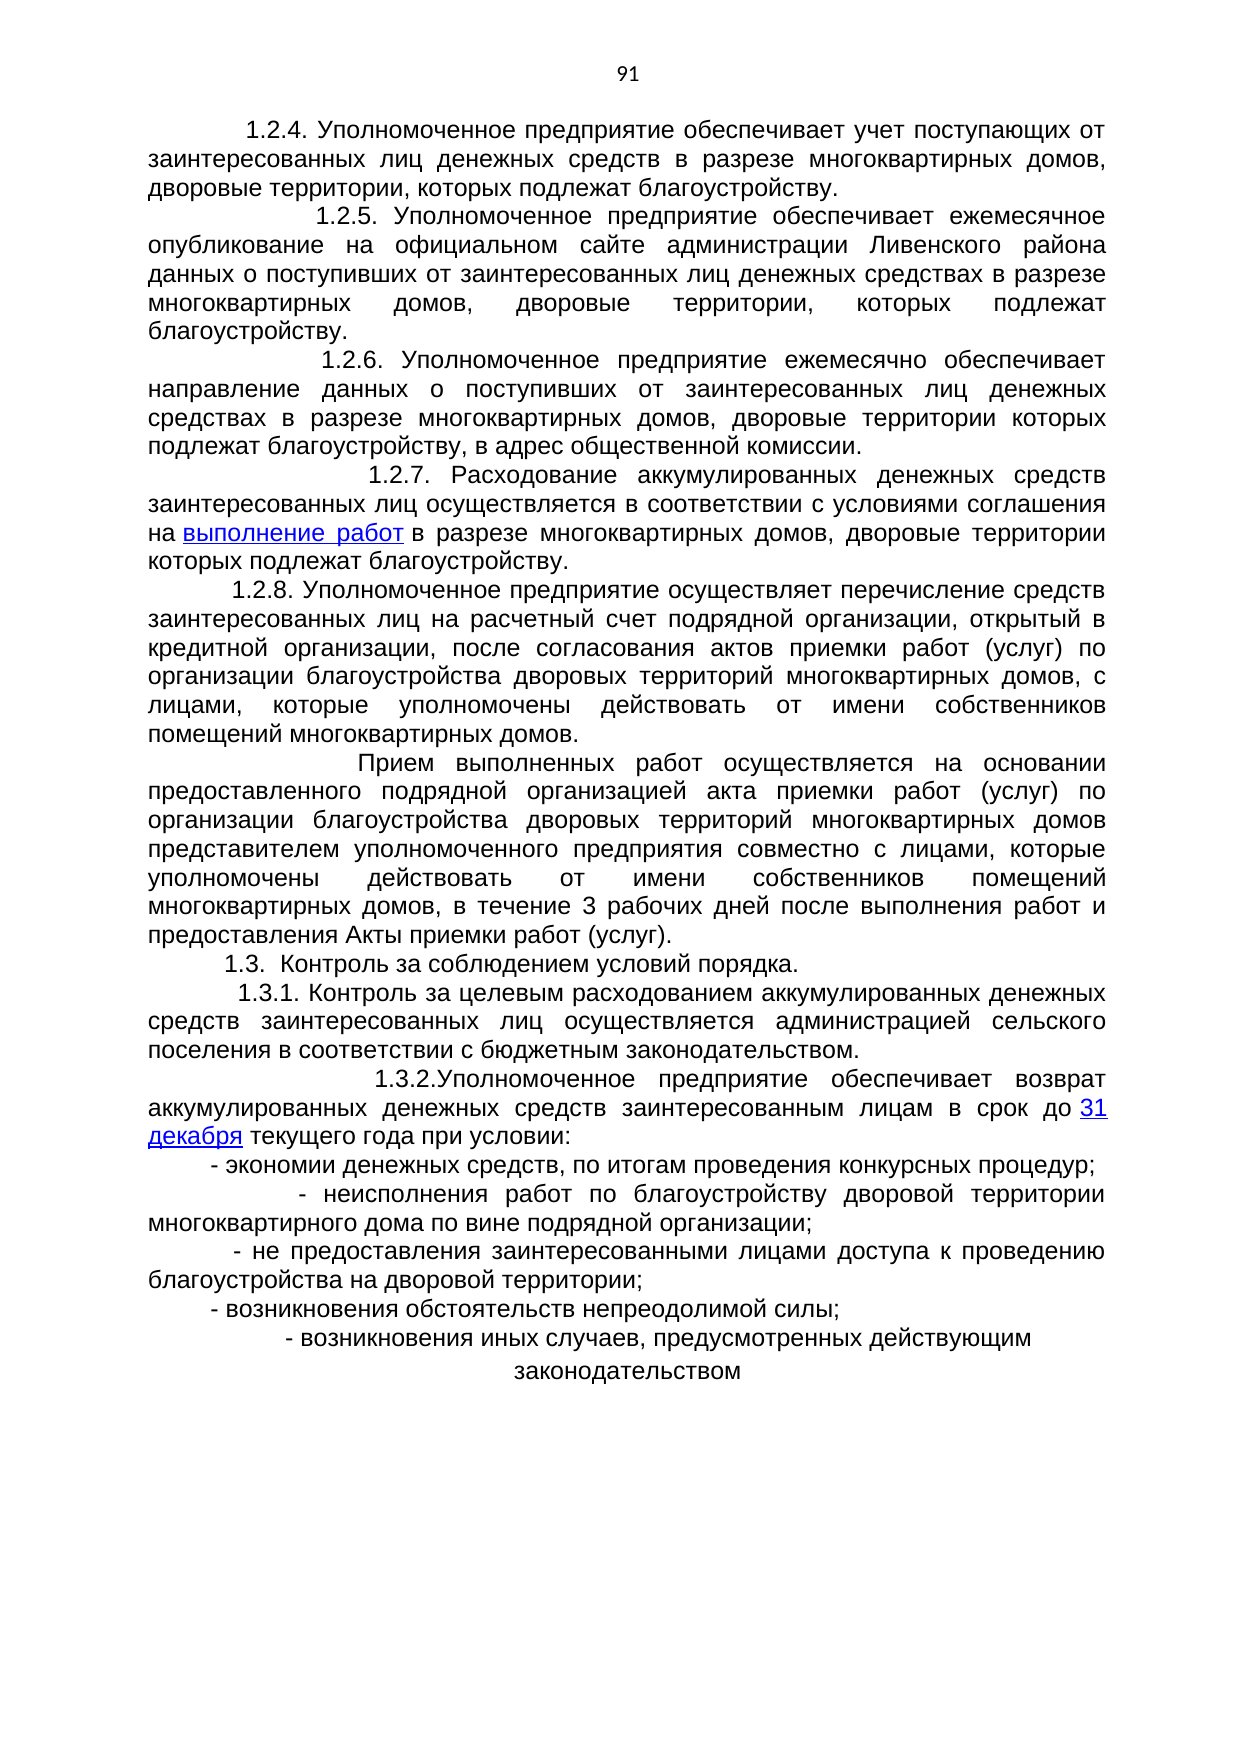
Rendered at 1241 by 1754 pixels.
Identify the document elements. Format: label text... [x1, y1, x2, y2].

text 1.3.2.Уполномоченное предприятие обеспечивает возврат аккумулированных денежных средств заинтересованным лицам в срок до 31 декабря текущего года при условии: [148, 1064, 1107, 1150]
text - возникновения иных случаев, предусмотренных действующим законодательством [148, 1323, 1107, 1384]
text 1.2.4. Уполномоченное предприятие обеспечивает учет поступающих от заинтересованных лиц денежных средств в разрезе многоквартирных домов, дворовые территории, которых подлежат благоустройству. [148, 115, 1107, 201]
text 1.2.8. Уполномоченное предприятие осуществляет перечисление средств заинтересованных лиц на расчетный счет подрядной организации, открытый в кредитной организации, после согласования актов приемки работ (услуг) по организации благоустройства дворовых территорий многоквартирных домов, с лицами, которые уполномочены действовать от имени собственников помещений многоквартирных домов. [148, 575, 1107, 748]
text Прием выполненных работ осуществляется на основании предоставленного подрядной организацией акта приемки работ (услуг) по организации благоустройства дворовых территорий многоквартирных домов представителем уполномоченного предприятия совместно с лицами, которые уполномочены действовать от имени собственников помещений многоквартирных домов, в течение 3 рабочих дней после выполнения работ и предоставления Акты приемки работ (услуг). [148, 748, 1107, 949]
text 1.2.5. Уполномоченное предприятие обеспечивает ежемесячное опубликование на официальном сайте администрации Ливенского района данных о поступивших от заинтересованных лиц денежных средствах в разрезе многоквартирных домов, дворовые территории, которых подлежат благоустройству. [148, 201, 1107, 345]
text - экономии денежных средств, по итогам проведения конкурсных процедур; [148, 1150, 1107, 1179]
text 1.2.7. Расходование аккумулированных денежных средств заинтересованных лиц осуществляется в соответствии с условиями соглашения на выполнение работ в разрезе многоквартирных домов, дворовые территории которых подлежат благоустройству. [148, 460, 1107, 575]
text 1.2.6. Уполномоченное предприятие ежемесячно обеспечивает направление данных о поступивших от заинтересованных лиц денежных средствах в разрезе многоквартирных домов, дворовые территории которых подлежат благоустройству, в адрес общественной комиссии. [148, 345, 1107, 460]
text - неисполнения работ по благоустройству дворовой территории многоквартирного дома по вине подрядной организации; [148, 1179, 1107, 1236]
text 1.3.1. Контроль за целевым расходованием аккумулированных денежных средств заинтересованных лиц осуществляется администрацией сельского поселения в соответствии с бюджетным законодательством. [148, 978, 1107, 1064]
text - не предоставления заинтересованными лицами доступа к проведению благоустройства на дворовой территории; [148, 1236, 1107, 1294]
text 1.3. Контроль за соблюдением условий порядка. [148, 949, 1107, 978]
text - возникновения обстоятельств непреодолимой силы; [148, 1294, 1107, 1323]
